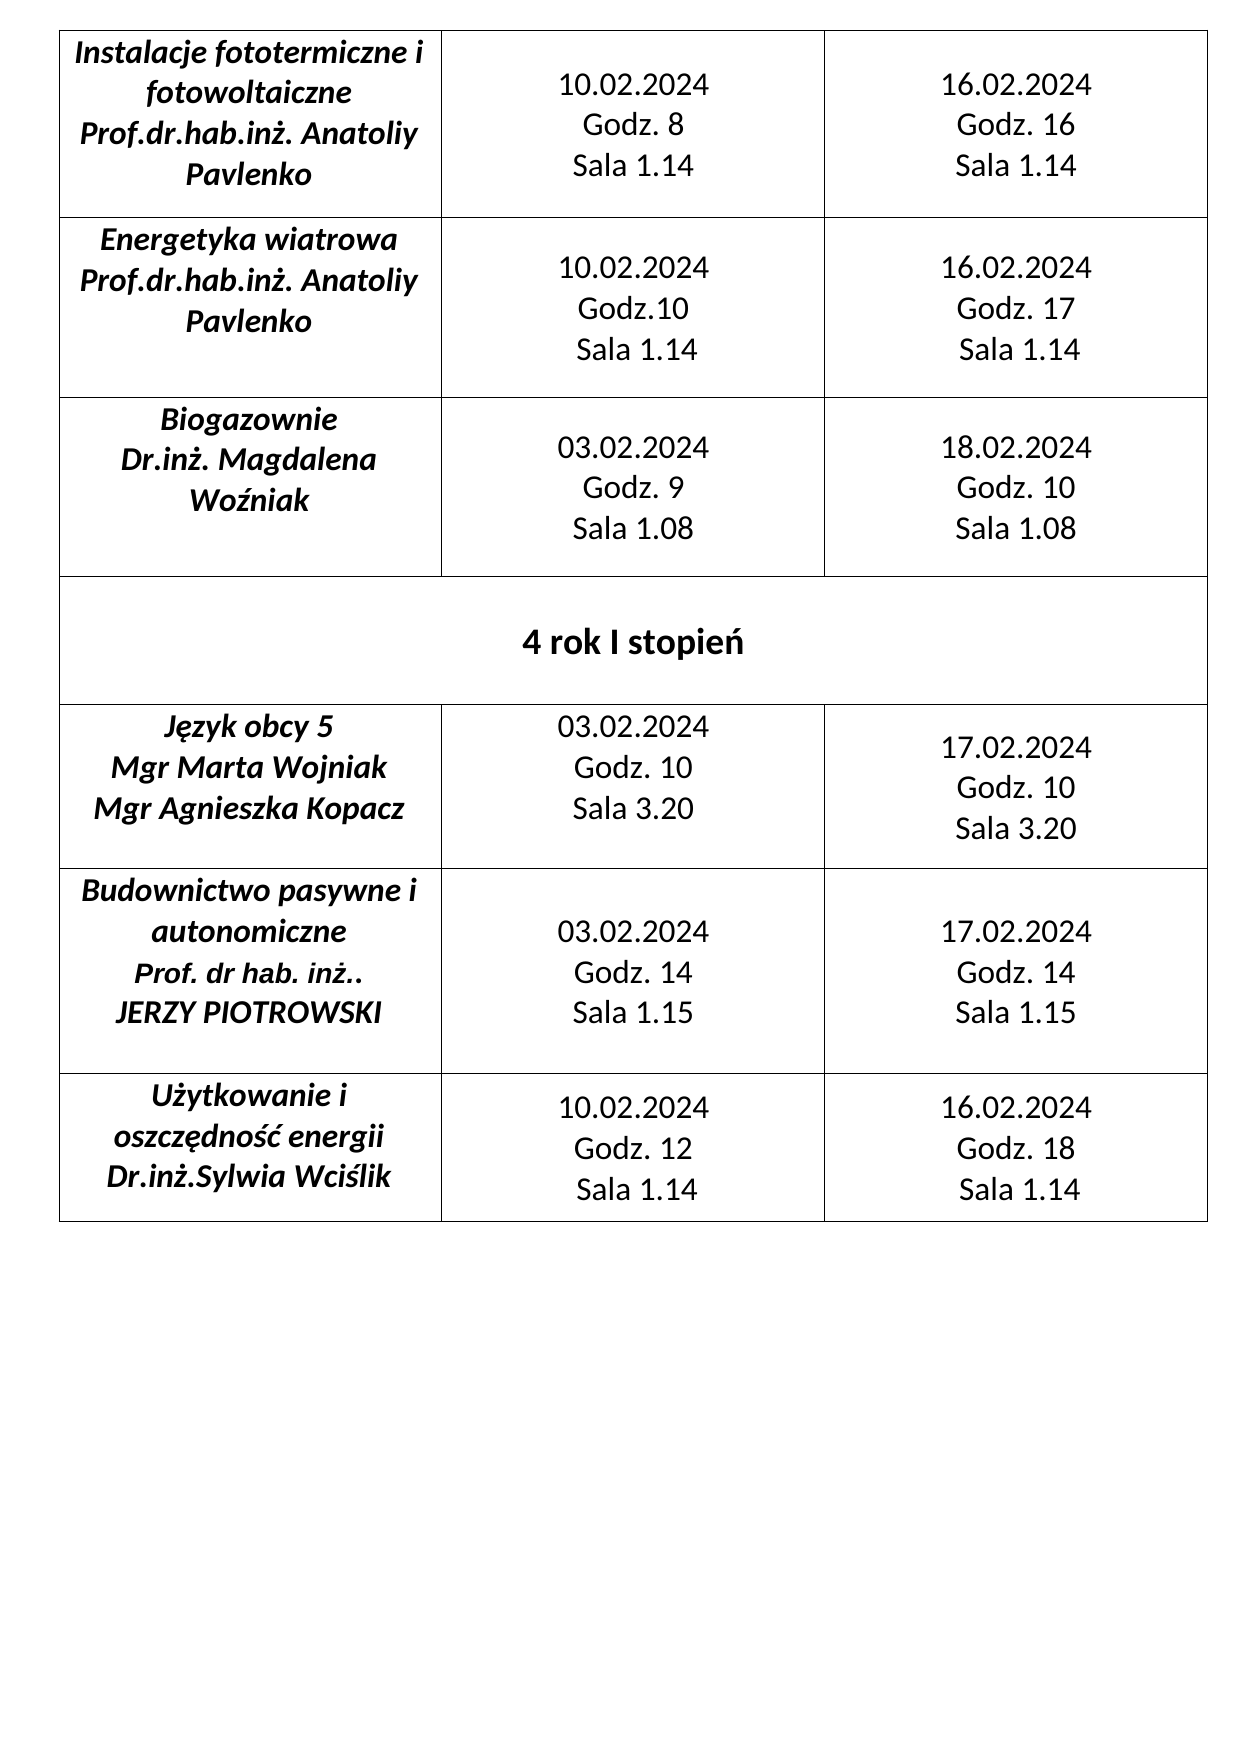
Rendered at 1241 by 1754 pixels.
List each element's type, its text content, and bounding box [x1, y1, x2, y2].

table_cell Biogazownie Dr.inż. Magdalena Woźniak [60, 398, 441, 576]
table_cell Język obcy 5 Mgr Marta Wojniak Mgr Agnieszka Kopacz [60, 705, 441, 868]
table_cell 17.02.2024 Godz. 14 Sala 1.15 [825, 869, 1207, 1073]
table_cell 10.02.2024 Godz. 12 Sala 1.14 [442, 1074, 824, 1221]
table_cell Budownictwo pasywne i autonomiczne Prof. dr hab. inż.. JERZY PIOTROWSKI [60, 869, 441, 1073]
table_cell 17.02.2024 Godz. 10 Sala 3.20 [825, 705, 1207, 868]
table_cell 16.02.2024 Godz. 16 Sala 1.14 [825, 31, 1207, 217]
table_cell 4 rok I stopień [60, 577, 1207, 704]
table_cell 16.02.2024 Godz. 17 Sala 1.14 [825, 218, 1207, 397]
table_cell 03.02.2024 Godz. 10 Sala 3.20 [442, 705, 824, 868]
table_cell 10.02.2024 Godz.10 Sala 1.14 [442, 218, 824, 397]
table_cell 03.02.2024 Godz. 9 Sala 1.08 [442, 398, 824, 576]
table_cell Instalacje fototermiczne i fotowoltaiczne Prof.dr.hab.inż. Anatoliy Pavlenko [60, 31, 441, 217]
table_cell 03.02.2024 Godz. 14 Sala 1.15 [442, 869, 824, 1073]
table_cell 16.02.2024 Godz. 18 Sala 1.14 [825, 1074, 1207, 1221]
table_cell 18.02.2024 Godz. 10 Sala 1.08 [825, 398, 1207, 576]
table_cell 10.02.2024 Godz. 8 Sala 1.14 [442, 31, 824, 217]
table_cell Energetyka wiatrowa Prof.dr.hab.inż. Anatoliy Pavlenko [60, 218, 441, 397]
table_cell Użytkowanie i oszczędność energii Dr.inż.Sylwia Wciślik [60, 1074, 441, 1221]
